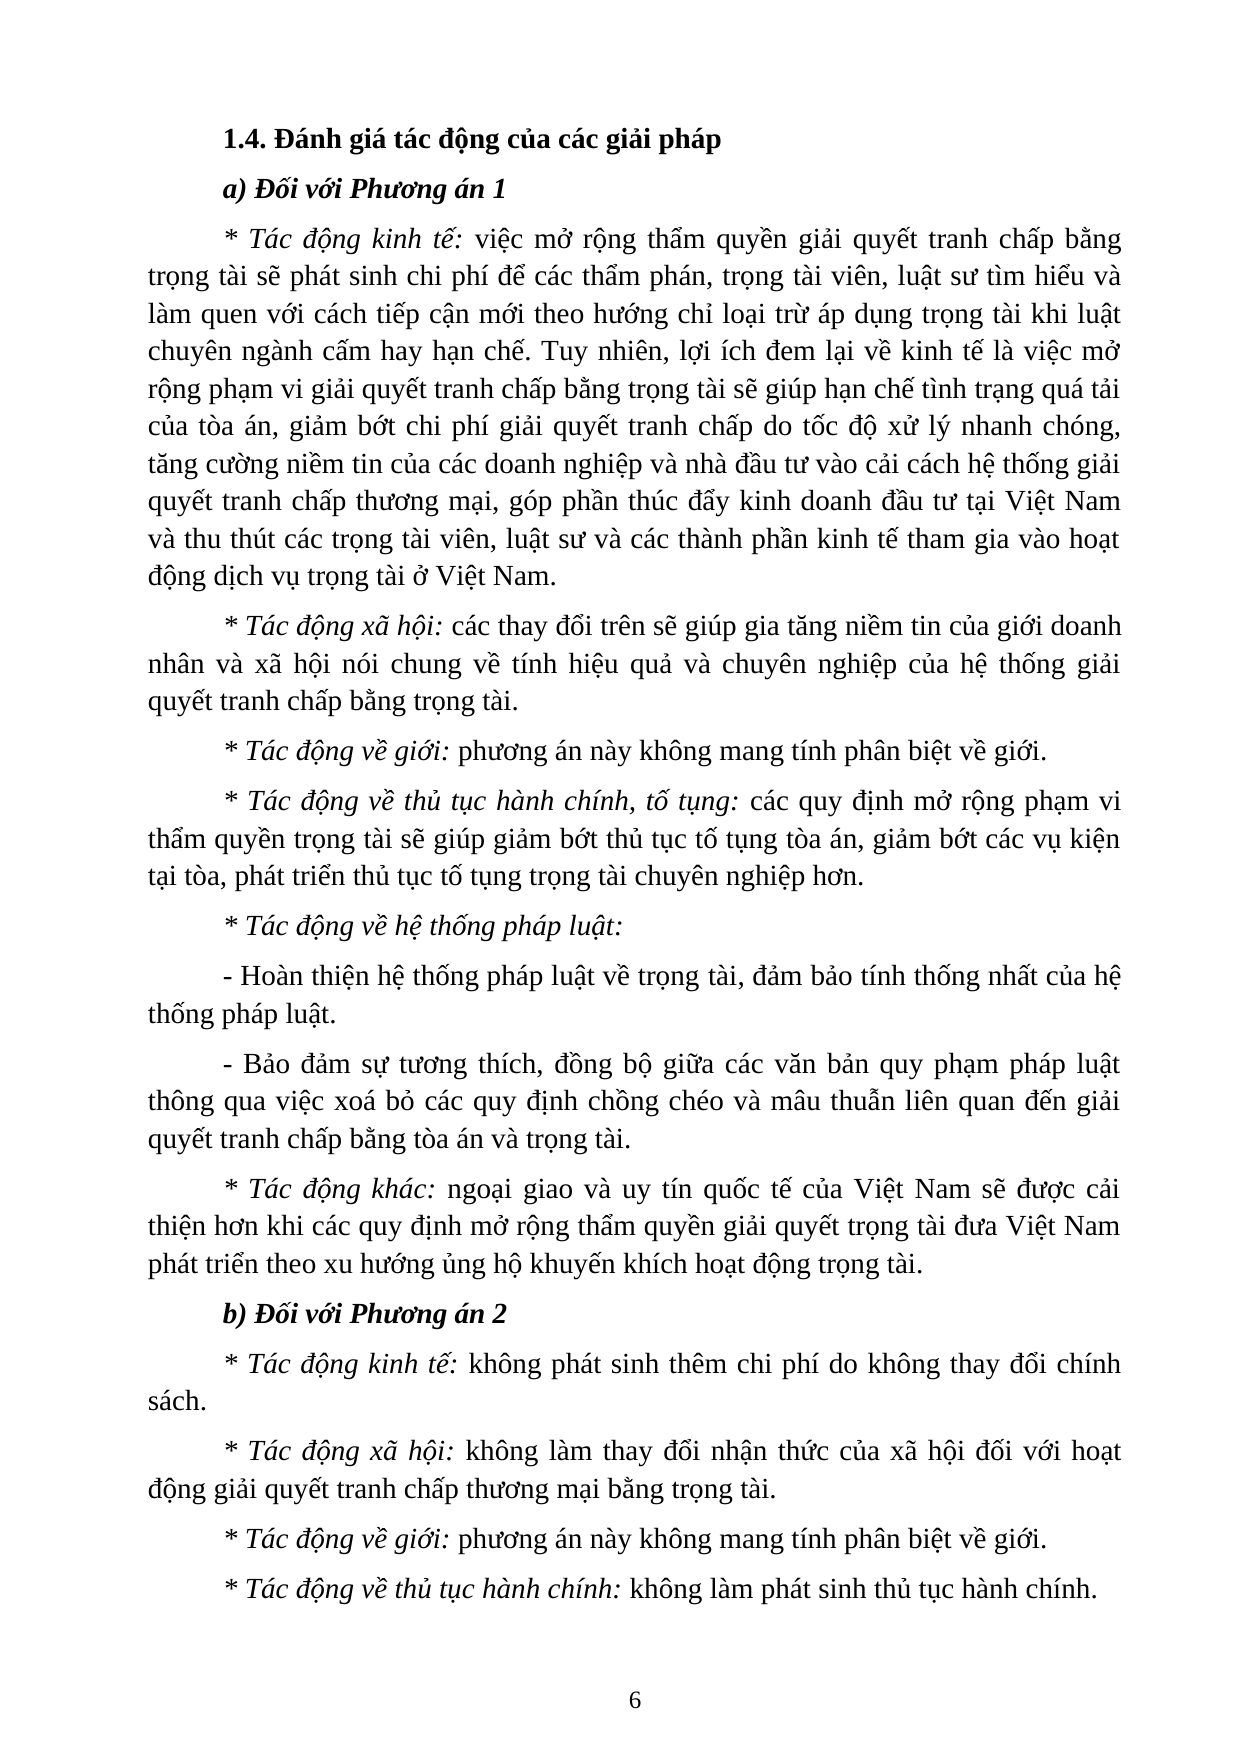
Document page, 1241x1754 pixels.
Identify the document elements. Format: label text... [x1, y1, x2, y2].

text * Tác động về hệ thống pháp luật: [148, 906, 1122, 943]
text * Tác động về thủ tục hành chính: không làm phát sinh thủ tục hành chính. [148, 1568, 1122, 1606]
text * Tác động xã hội: các thay đổi trên sẽ giúp gia tăng niềm tin của giới doanh nhân và xã hội nói chung về tính hiệu quả và chuyên nghiệp của hệ thống giải quyết tranh chấp bằng trọng tài. [148, 606, 1122, 718]
text * Tác động xã hội: không làm thay đổi nhận thức của xã hội đối với hoạt động giải quyết tranh chấp thương mại bằng trọng tài. [148, 1431, 1122, 1506]
text * Tác động về giới: phương án này không mang tính phân biệt về giới. [148, 731, 1122, 768]
text - Bảo đảm sự tương thích, đồng bộ giữa các văn bản quy phạm pháp luật thông qua việc xoá bỏ các quy định chồng chéo và mâu thuẫn liên quan đến giải quyết tranh chấp bằng tòa án và trọng tài. [148, 1043, 1122, 1156]
text - Hoàn thiện hệ thống pháp luật về trọng tài, đảm bảo tính thống nhất của hệ thống pháp luật. [148, 956, 1122, 1031]
text * Tác động kinh tế: việc mở rộng thẩm quyền giải quyết tranh chấp bằng trọng tài sẽ phát sinh chi phí để các thẩm phán, trọng tài viên, luật sư tìm hiểu và làm quen với cách tiếp cận mới theo hướng chỉ loại trừ áp dụng trọng tài khi luật chuyên ngành cấm hay hạn chế. Tuy nhiên, lợi ích đem lại về kinh tế là việc mở rộng phạm vi giải quyết tranh chấp bằng trọng tài sẽ giúp hạn chế tình trạng quá tải của tòa án, giảm bớt chi phí giải quyết tranh chấp do tốc độ xử lý nhanh chóng, tăng cường niềm tin của các doanh nghiệp và nhà đầu tư vào cải cách hệ thống giải quyết tranh chấp thương mại, góp phần thúc đẩy kinh doanh đầu tư tại Việt Nam và thu thút các trọng tài viên, luật sư và các thành phần kinh tế tham gia vào hoạt động dịch vụ trọng tài ở Việt Nam. [148, 218, 1122, 593]
text a) Đối với Phương án 1 [148, 168, 1122, 206]
text * Tác động về thủ tục hành chính, tố tụng: các quy định mở rộng phạm vi thẩm quyền trọng tài sẽ giúp giảm bớt thủ tục tố tụng tòa án, giảm bớt các vụ kiện tại tòa, phát triển thủ tục tố tụng trọng tài chuyên nghiệp hơn. [148, 781, 1122, 893]
text * Tác động khác: ngoại giao và uy tín quốc tế của Việt Nam sẽ được cải thiện hơn khi các quy định mở rộng thẩm quyền giải quyết trọng tài đưa Việt Nam phát triển theo xu hướng ủng hộ khuyến khích hoạt động trọng tài. [148, 1168, 1122, 1281]
text * Tác động kinh tế: không phát sinh thêm chi phí do không thay đổi chính sách. [148, 1343, 1122, 1418]
text b) Đối với Phương án 2 [148, 1293, 1122, 1331]
text * Tác động về giới: phương án này không mang tính phân biệt về giới. [148, 1518, 1122, 1556]
text 1.4. Đánh giá tác động của các giải pháp [148, 118, 1122, 156]
